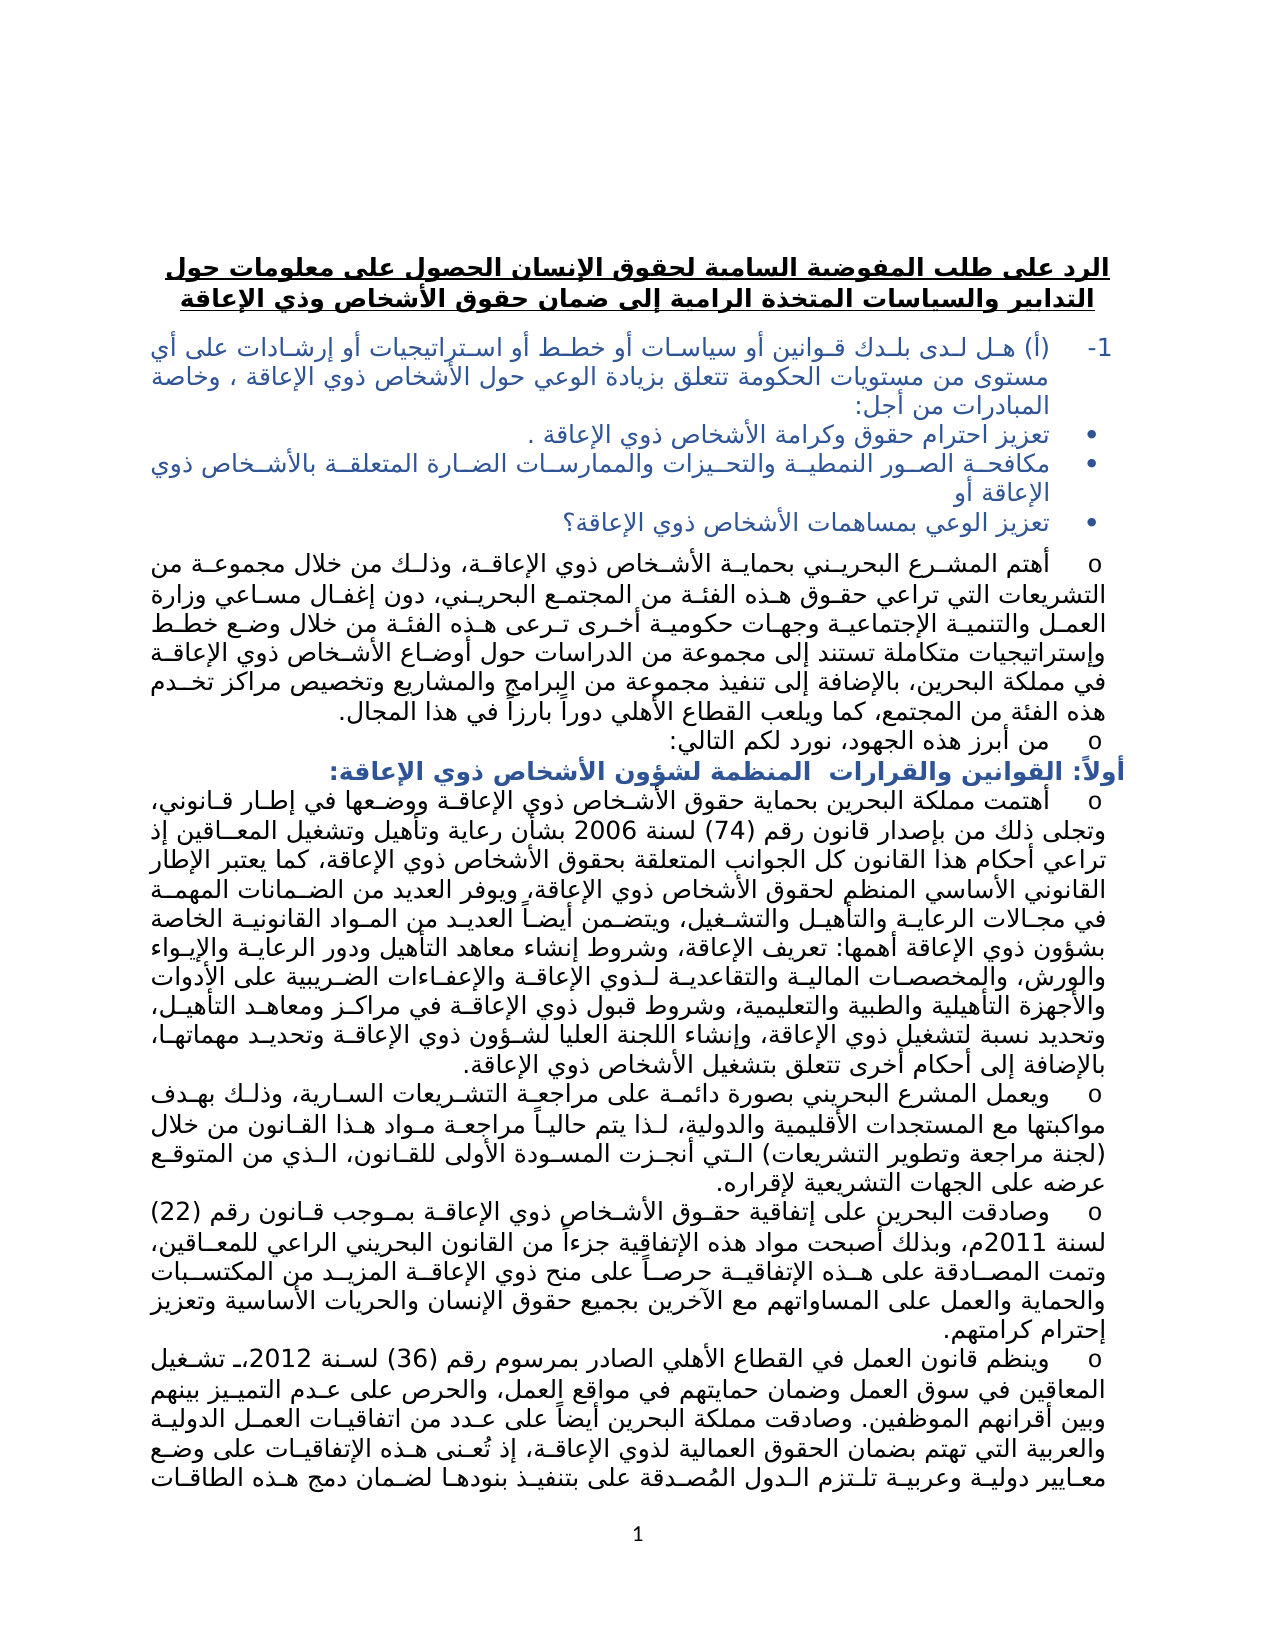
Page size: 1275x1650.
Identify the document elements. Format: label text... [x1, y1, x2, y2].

list تعزيز احترام حقوق وكرامة الأشخاص ذوي الإعاقة . [150, 420, 1087, 449]
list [150, 1345, 1106, 1492]
list أهتمت مملكة البحرين بحماية حقوق الأشخاص ذوي الإعاقة ووضعها في إطار قانوني، وتجلى ذلك من بإصدار قانون رقم (74) لسنة 2006 بشأن رعاية وتأهيل وتشغيل المعاقين إذ تراعي أحكام هذا القانون كل الجوانب المتعلقة بحقوق الأشخاص ذوي الإعاقة، كما يعتبر الإطار القانوني الأساسي المنظم لحقوق الأشخاص ذوي الإعاقة، ويوفر العديد من الضمانات المهمة في مجالات الرعاية والتأهيل والتشغيل، ويتضمن أيضاً العديد من المواد القانونية الخاصة بشؤون ذوي الإعاقة أهمها: تعريف الإعاقة، وشروط إنشاء معاهد التأهيل ودور الرعاية والإيواء والورش، والمخصصات المالية والتقاعدية لذوي الإعاقة والإعفاءات الضريبية على الأدوات والأجهزة التأهيلية والطبية والتعليمية، وشروط قبول ذوي الإعاقة في مراكز ومعاهد التأهيل، وتحديد نسبة لتشغيل ذوي الإعاقة، وإنشاء اللجنة العليا لشؤون ذوي الإعاقة وتحديد مهماتها، بالإضافة إلى أحكام أخرى تتعلق بتشغيل الأشخاص ذوي الإعاقة. [150, 786, 1106, 1079]
text أولاً: القوانين والقرارات المنظمة لشؤون الأشخاص ذوي الإعاقة: [150, 757, 1125, 786]
text الرد على طلب المفوضية السامية لحقوق الإنسان الحصول على معلومات حول التدابير والسياسات المتخذة الرامية إلى ضمان حقوق الأشخاص وذي الإعاقة [150, 253, 1125, 314]
list أهتم المشرع البحريني بحماية الأشخاص ذوي الإعاقة، وذلك من خلال مجموعة من التشريعات التي تراعي حقوق هذه الفئة من المجتمع البحريني، دون إغفال مساعي وزارة العمل والتنمية الإجتماعية وجهات حكومية أخرى ترعى هذه الفئة من خلال وضع خطط وإستراتيجيات متكاملة تستند إلى مجموعة من الدراسات حول أوضاع الأشخاص ذوي الإعاقة في مملكة البحرين، بالإضافة إلى تنفيذ مجموعة من البرامج والمشاريع وتخصيص مراكز تخدم هذه الفئة من المجتمع، كما ويلعب القطاع الأهلي دوراً بارزاً في هذا المجال. [150, 549, 1106, 726]
list تعزيز الوعي بمساهمات الأشخاص ذوي الإعاقة؟ [150, 508, 1087, 537]
list ويعمل المشرع البحريني بصورة دائمة على مراجعة التشريعات السارية، وذلك بهدف مواكبتها مع المستجدات الأقليمية والدولية، لذا يتم حالياً مراجعة مواد هذا القانون من خلال (لجنة مراجعة وتطوير التشريعات) التي أنجزت المسودة الأولى للقانون، الذي من المتوقع عرضه على الجهات التشريعية لإقراره. [150, 1079, 1106, 1197]
list (أ) هل لدى بلدك قوانين أو سياسات أو خطط أو استراتيجيات أو إرشادات على أي مستوى من مستويات الحكومة تتعلق بزيادة الوعي حول الأشخاص ذوي الإعاقة ، وخاصة المبادرات من أجل: [150, 333, 1087, 420]
list من أبرز هذه الجهود، نورد لكم التالي: [150, 726, 1106, 757]
list مكافحة الصور النمطية والتحيزات والممارسات الضارة المتعلقة بالأشخاص ذوي الإعاقة أو [150, 449, 1087, 508]
list وصادقت البحرين على إتفاقية حقوق الأشخاص ذوي الإعاقة بموجب قانون رقم (22) لسنة 2011م، وبذلك أصبحت مواد هذه الإتفاقية جزءاً من القانون البحريني الراعي للمعاقين، وتمت المصادقة على هذه الإتفاقية حرصاً على منح ذوي الإعاقة المزيد من المكتسبات والحماية والعمل على المساواتهم مع الآخرين بجميع حقوق الإنسان والحريات الأساسية وتعزيز إحترام كرامتهم. [150, 1197, 1106, 1345]
